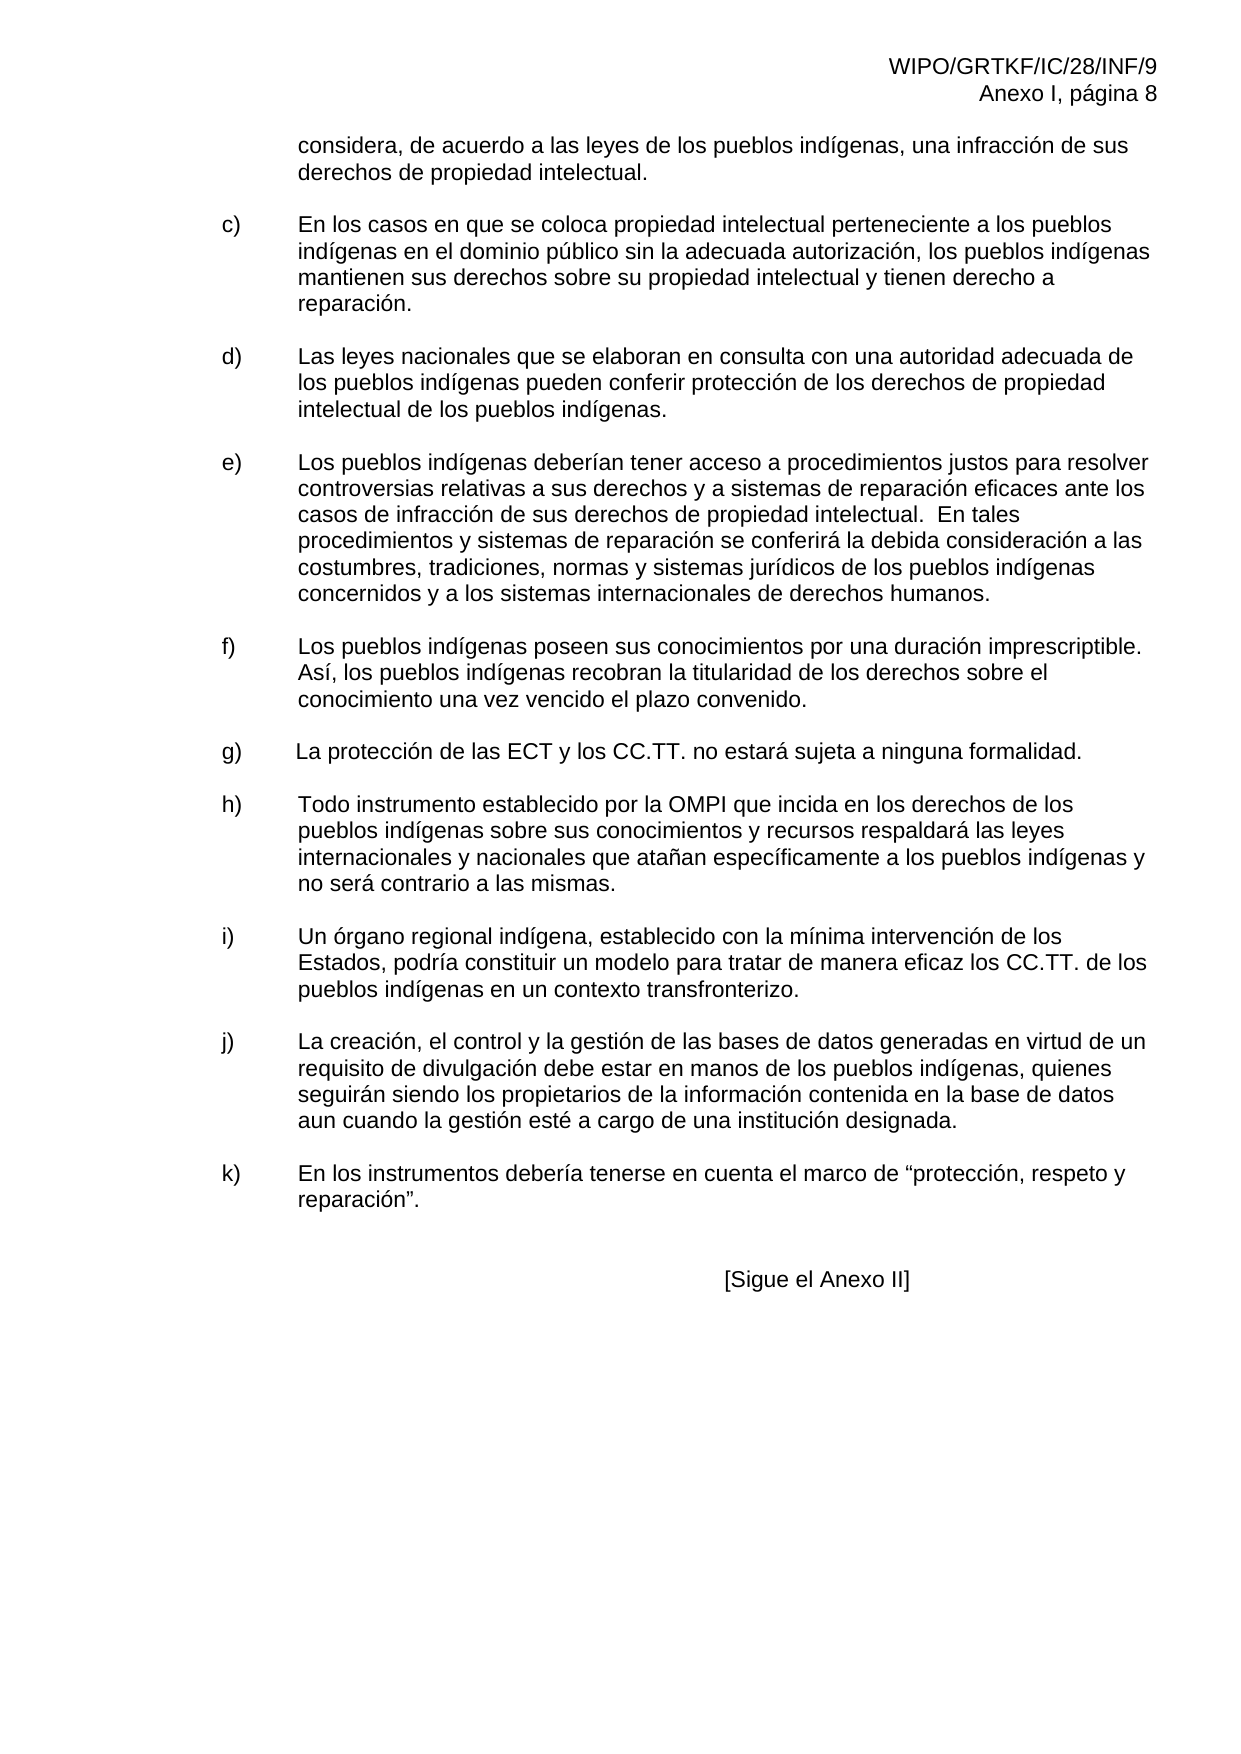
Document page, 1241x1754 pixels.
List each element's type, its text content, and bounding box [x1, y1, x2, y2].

text i) Un órgano regional indígena, establecido con la mínima intervención de los Estados, podría constituir un modelo para tratar de manera eficaz los CC.TT. de los pueblos indígenas en un contexto transfronterizo. [222, 923, 1157, 1002]
text j) La creación, el control y la gestión de las bases de datos generadas en virtud de un requisito de divulgación debe estar en manos de los pueblos indígenas, quienes seguirán siendo los propietarios de la información contenida en la base de datos aun cuando la gestión esté a cargo de una institución designada. [222, 1028, 1157, 1134]
text f) Los pueblos indígenas poseen sus conocimientos por una duración imprescriptible. Así, los pueblos indígenas recobran la titularidad de los derechos sobre el conocimiento una vez vencido el plazo convenido. [222, 633, 1157, 712]
text h) Todo instrumento establecido por la OMPI que incida en los derechos de los pueblos indígenas sobre sus conocimientos y recursos respaldará las leyes internacionales y nacionales que atañan específicamente a los pueblos indígenas y no será contrario a las mismas. [222, 791, 1157, 896]
text k) En los instrumentos debería tenerse en cuenta el marco de “protección, respeto y reparación”. [222, 1160, 1157, 1213]
text c) En los casos en que se coloca propiedad intelectual perteneciente a los pueblos indígenas en el dominio público sin la adecuada autorización, los pueblos indígenas mantienen sus derechos sobre su propiedad intelectual y tienen derecho a reparación. [222, 211, 1157, 317]
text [222, 132, 1157, 185]
text d) Las leyes nacionales que se elaboran en consulta con una autoridad adecuada de los pueblos indígenas pueden conferir protección de los derechos de propiedad intelectual de los pueblos indígenas. [222, 343, 1157, 422]
text e) Los pueblos indígenas deberían tener acceso a procedimientos justos para resolver controversias relativas a sus derechos y a sistemas de reparación eficaces ante los casos de infracción de sus derechos de propiedad intelectual. En tales procedimientos y sistemas de reparación se conferirá la debida consideración a las costumbres, tradiciones, normas y sistemas jurídicos de los pueblos indígenas concernidos y a los sistemas internacionales de derechos humanos. [222, 448, 1157, 607]
text [Sigue el Anexo II] [724, 1265, 1157, 1292]
text g) La protección de las ECT y los CC.TT. no estará sujeta a ninguna formalidad. [148, 738, 1157, 765]
